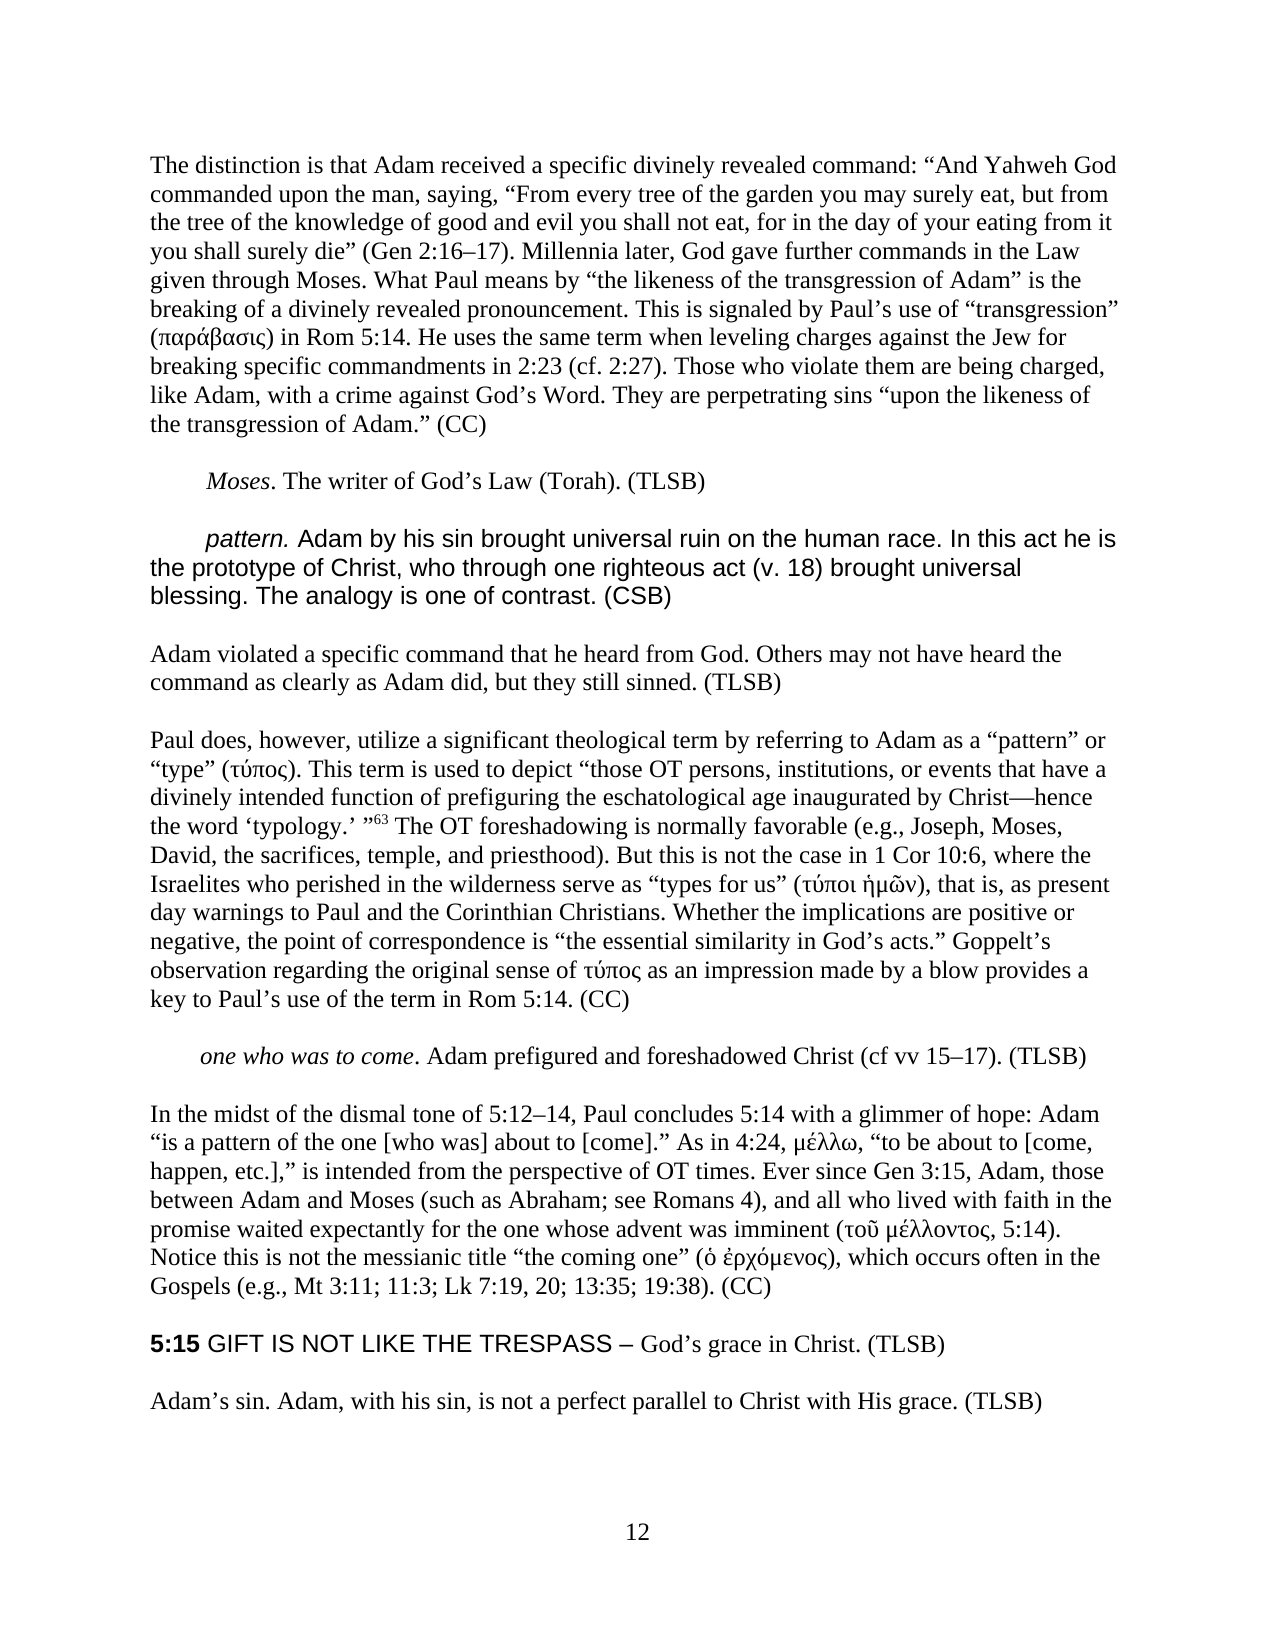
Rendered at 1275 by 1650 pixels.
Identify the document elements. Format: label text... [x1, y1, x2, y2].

text Adam violated a specific command that he heard from God. Others may not have heard the command as clearly as Adam did, but they still sinned. (TLSB) [150, 639, 1125, 696]
text pattern. Adam by his sin brought universal ruin on the human race. In this act he is the prototype of Christ, who through one righteous act (v. 18) brought universal blessing. The analogy is one of contrast. (CSB) [150, 524, 1125, 610]
text In the midst of the dismal tone of 5:12–14, Paul concludes 5:14 with a glimmer of hope: Adam “is a pattern of the one [who was] about to [come].” As in 4:24, μέλλω, “to be about to [come, happen, etc.],” is intended from the perspective of OT times. Ever since Gen 3:15, Adam, those between Adam and Moses (such as Abraham; see Romans 4), and all who lived with faith in the promise waited expectantly for the one whose advent was imminent (τοῦ μέλλοντος, 5:14). Notice this is not the messianic title “the coming one” (ὁ ἐρχόμενος), which occurs often in the Gospels (e.g., Mt 3:11; 11:3; Lk 7:19, 20; 13:35; 19:38). (CC) [150, 1099, 1125, 1329]
text one who was to come. Adam prefigured and foreshadowed Christ (cf vv 15–17). (TLSB) [150, 1041, 1125, 1070]
text Moses. The writer of God’s Law (Torah). (TLSB) [150, 466, 1125, 495]
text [150, 150, 1125, 437]
text 5:15 GIFT IS NOT LIKE THE TRESPASS – God’s grace in Christ. (TLSB) [150, 1329, 1125, 1358]
text Paul does, however, utilize a significant theological term by referring to Adam as a “pattern” or “type” (τύπος). This term is used to depict “those OT persons, institutions, or events that have a divinely intended function of prefiguring the eschatological age inaugurated by Christ—hence the word ‘typology.’ ”63 The OT foreshadowing is normally favorable (e.g., Joseph, Moses, David, the sacrifices, temple, and priesthood). But this is not the case in 1 Cor 10:6, where the Israelites who perished in the wilderness serve as “types for us” (τύποι ἡμῶν), that is, as present day warnings to Paul and the Corinthian Christians. Whether the implications are positive or negative, the point of correspondence is “the essential similarity in God’s acts.” Goppelt’s observation regarding the original sense of τύπος as an impression made by a blow provides a key to Paul’s use of the term in Rom 5:14. (CC) [150, 725, 1125, 1012]
text Adam’s sin. Adam, with his sin, is not a perfect parallel to Christ with His grace. (TLSB) [150, 1386, 1125, 1415]
